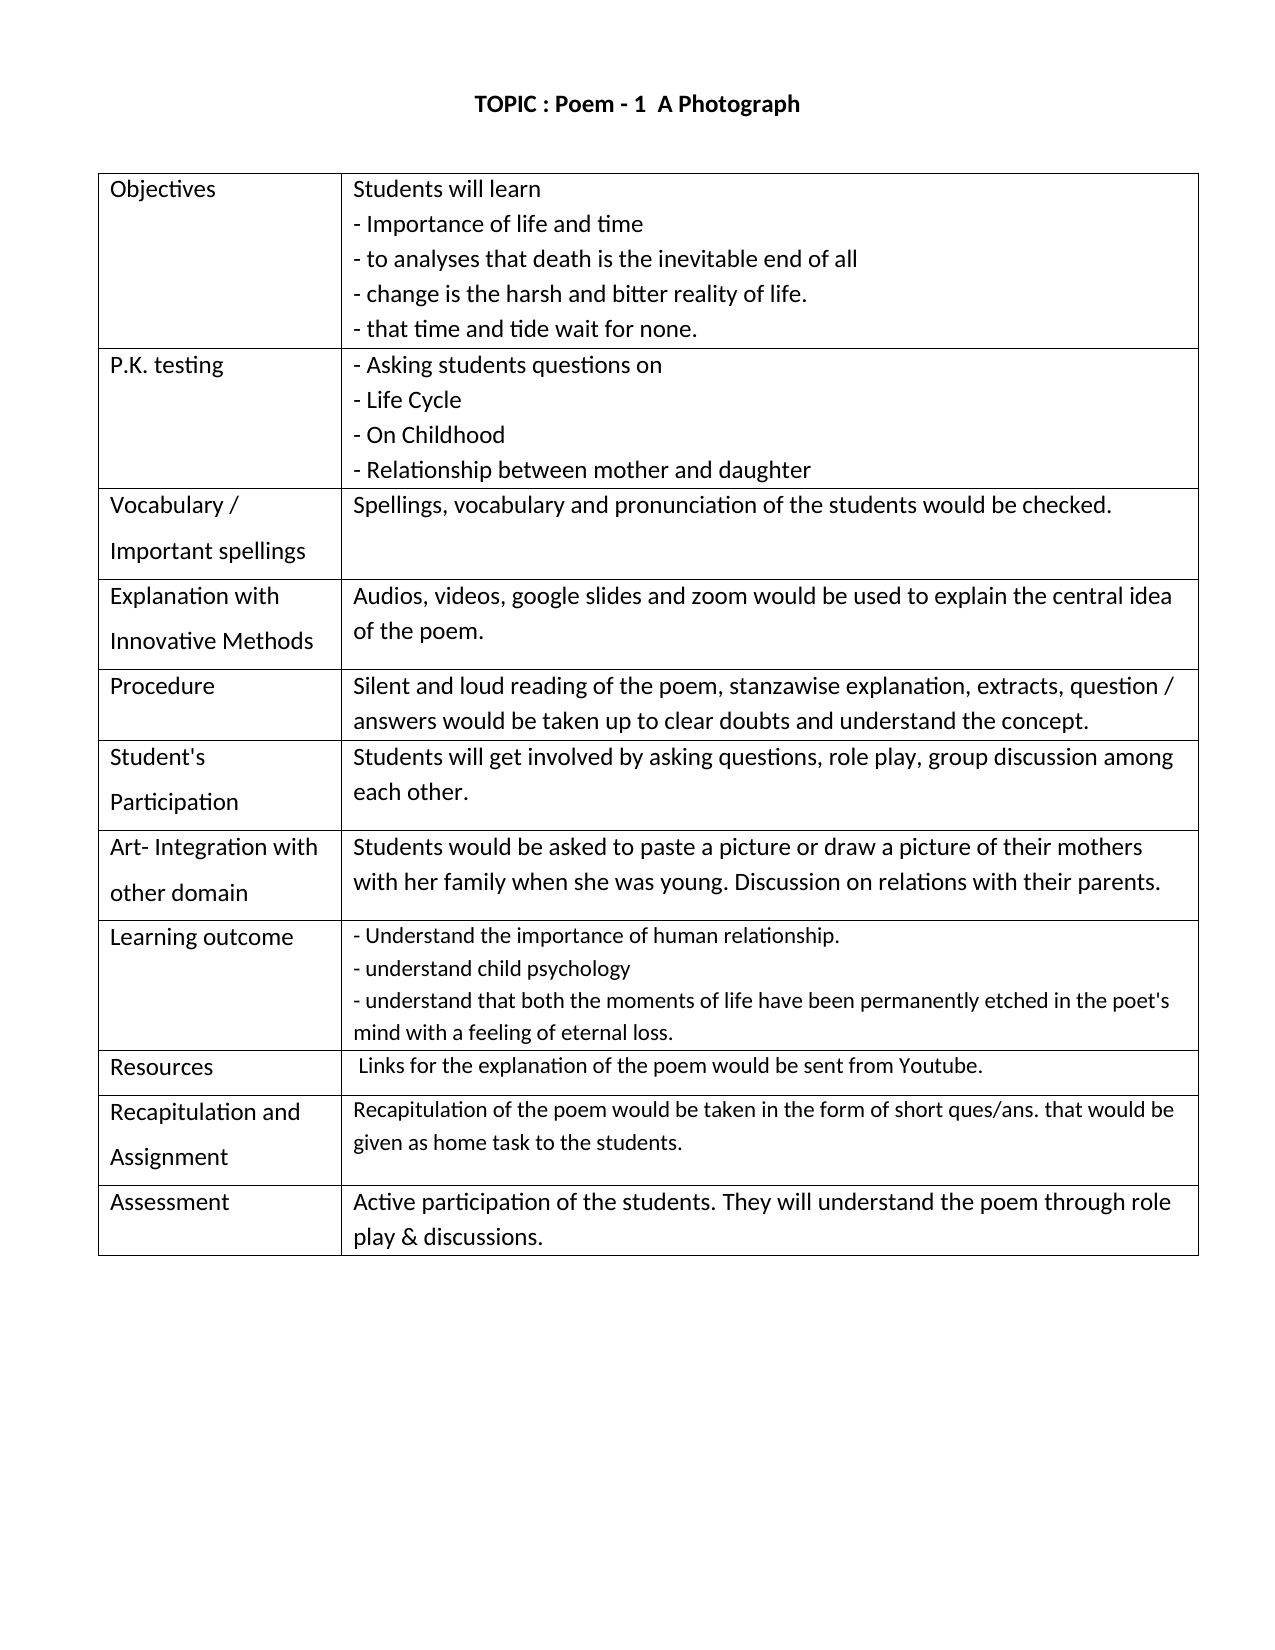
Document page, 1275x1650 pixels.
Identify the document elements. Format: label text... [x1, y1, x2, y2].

table_cell Vocabulary / Important spellings [99, 489, 341, 579]
table_header Students will learn - Importance of life and time - to analyses that death is the inevitable end of all - change is the harsh and bitter reality of life. - that time and tide wait for none. [342, 174, 1198, 348]
table_cell Active participation of the students. They will understand the poem through role play & discussions. [342, 1186, 1198, 1255]
table_cell Spellings, vocabulary and pronunciation of the students would be checked. [342, 489, 1198, 579]
table_cell Learning outcome [99, 921, 341, 1050]
table_cell Audios, videos, google slides and zoom would be used to explain the central idea of the poem. [342, 580, 1198, 669]
table_cell Recapitulation and Assignment [99, 1096, 341, 1185]
table_cell Student's Participation [99, 741, 341, 830]
table_cell Resources [99, 1051, 341, 1094]
table_cell P.K. testing [99, 349, 341, 488]
table_cell Silent and loud reading of the poem, stanzawise explanation, extracts, question / answers would be taken up to clear doubts and understand the concept. [342, 670, 1198, 739]
table_cell Students would be asked to paste a picture or draw a picture of their mothers with her family when she was young. Discussion on relations with their parents. [342, 831, 1198, 920]
table_cell Art- Integration with other domain [99, 831, 341, 920]
table_header Objectives [99, 174, 341, 348]
table_cell Links for the explanation of the poem would be sent from Youtube. [342, 1051, 1198, 1094]
table_cell Recapitulation of the poem would be taken in the form of short ques/ans. that would be given as home task to the students. [342, 1096, 1198, 1185]
table_cell Students will get involved by asking questions, role play, group discussion among each other. [342, 741, 1198, 830]
table_cell - Asking students questions on - Life Cycle - On Childhood - Relationship between mother and daughter [342, 349, 1198, 488]
table_cell - Understand the importance of human relationship. - understand child psychology - understand that both the moments of life have been permanently etched in the poet's mind with a feeling of eternal loss. [342, 921, 1198, 1050]
table_cell Procedure [99, 670, 341, 739]
table_cell Assessment [99, 1186, 341, 1255]
table_cell Explanation with Innovative Methods [99, 580, 341, 669]
text TOPIC : Poem - 1 A Photograph [150, 89, 1125, 119]
